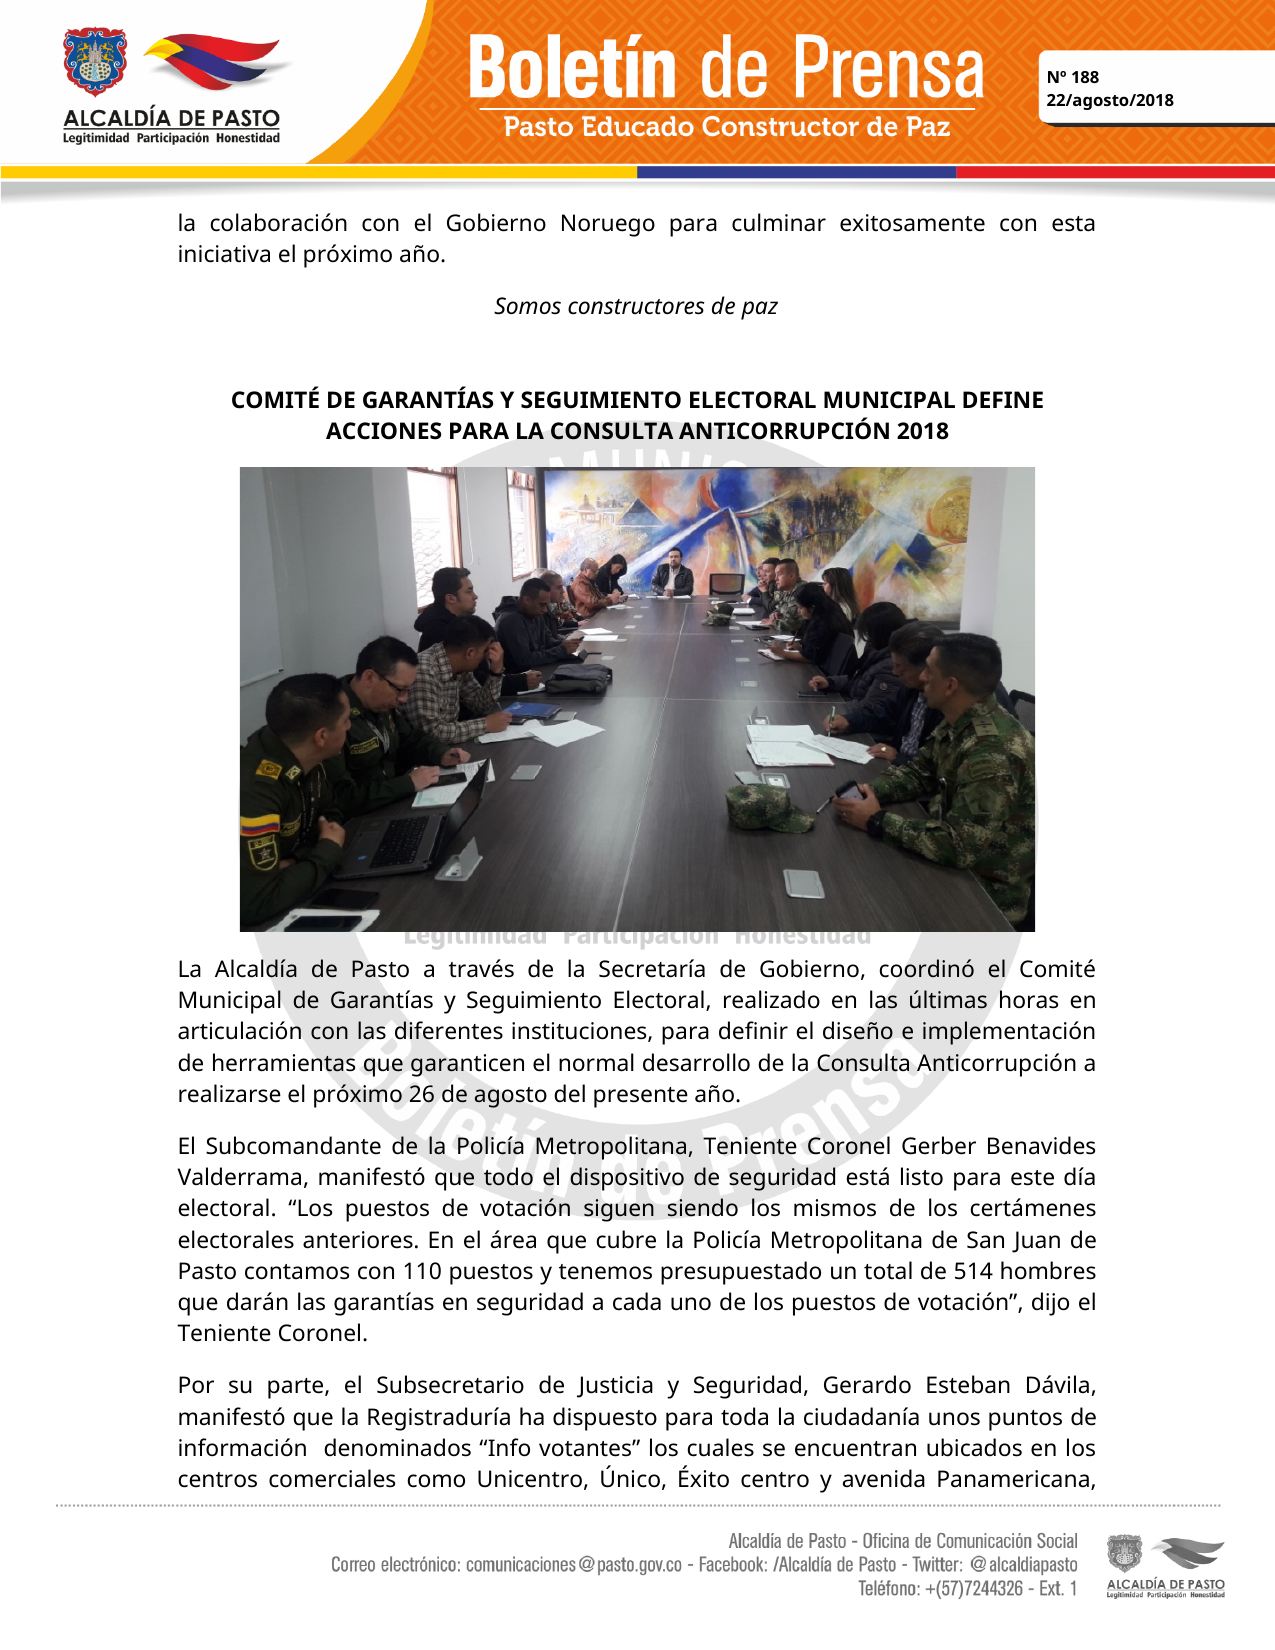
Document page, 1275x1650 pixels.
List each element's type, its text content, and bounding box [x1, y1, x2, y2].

text Somos constructores de paz [177, 290, 1098, 321]
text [177, 207, 1098, 269]
text El Subcomandante de la Policía Metropolitana, Teniente Coronel Gerber Benavides Valderrama, manifestó que todo el dispositivo de seguridad está listo para este día electoral. “Los puestos de votación siguen siendo los mismos de los certámenes electorales anteriores. En el área que cubre la Policía Metropolitana de San Juan de Pasto contamos con 110 puestos y tenemos presupuestado un total de 514 hombres que darán las garantías en seguridad a cada uno de los puestos de votación”, dijo el Teniente Coronel. [177, 1130, 1098, 1348]
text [177, 1369, 1098, 1494]
text COMITÉ DE GARANTÍAS Y SEGUIMIENTO ELECTORAL MUNICIPAL DEFINE ACCIONES PARA LA CONSULTA ANTICORRUPCIÓN 2018 [177, 384, 1098, 446]
text La Alcaldía de Pasto a través de la Secretaría de Gobierno, coordinó el Comité Municipal de Garantías y Seguimiento Electoral, realizado en las últimas horas en articulación con las diferentes instituciones, para definir el diseño e implementación de herramientas que garanticen el normal desarrollo de la Consulta Anticorrupción a realizarse el próximo 26 de agosto del presente año. [177, 953, 1098, 1109]
picture [0, 0, 1275, 1645]
